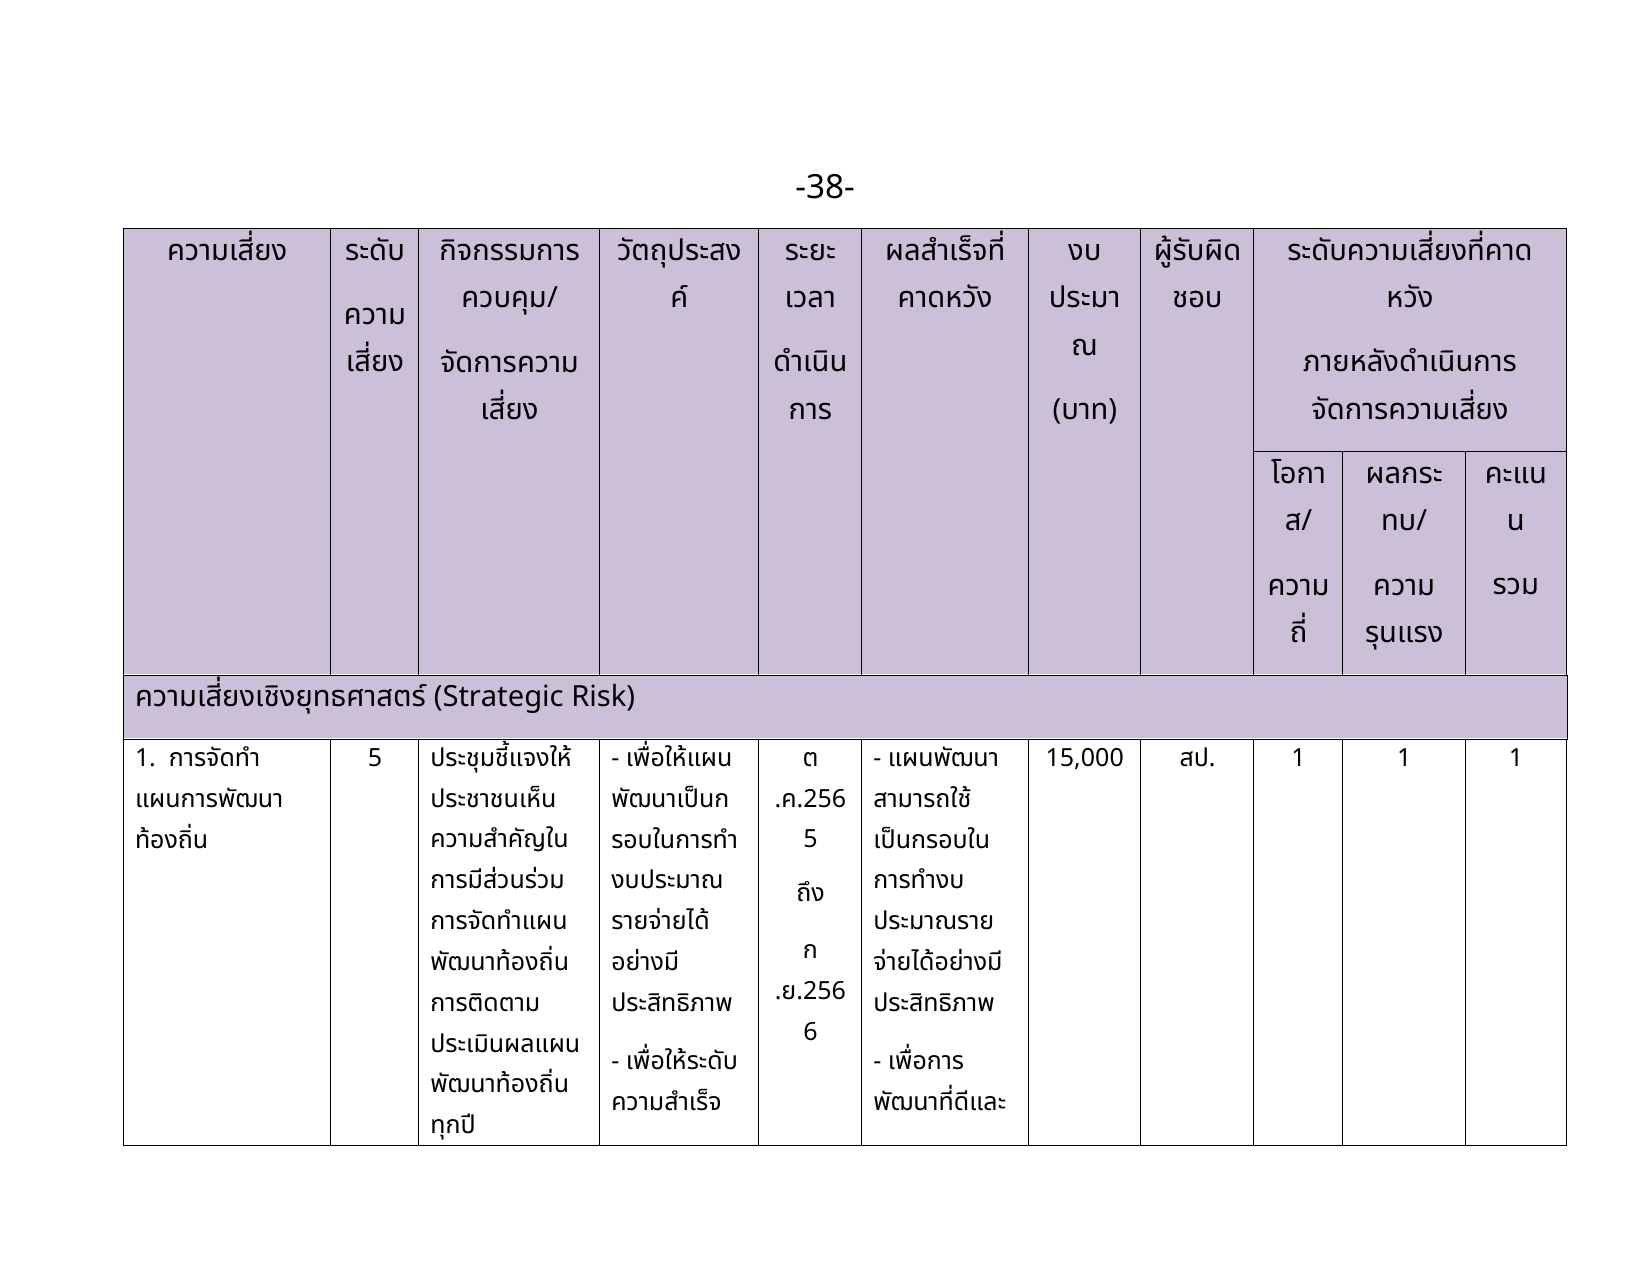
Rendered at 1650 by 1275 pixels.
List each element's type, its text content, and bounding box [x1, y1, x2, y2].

table_cell ความเสี่ยงเชิงยุทธศาสตร์ (Strategic Risk) [124, 676, 1567, 738]
table_cell 5 [331, 740, 418, 1145]
table_cell โอกาส/ ความถี่ [1254, 452, 1342, 674]
table_cell 1 [1254, 740, 1342, 1145]
table_header งบประมาณ (บาท) [1029, 229, 1140, 674]
table_header ระดับความเสี่ยงที่คาดหวัง ภายหลังดำเนินการจัดการความเสี่ยง [1254, 229, 1566, 451]
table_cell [419, 740, 599, 1145]
table_cell ผลกระทบ/ ความรุนแรง [1343, 452, 1465, 674]
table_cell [600, 740, 758, 1145]
table_header ผู้รับผิดชอบ [1141, 229, 1253, 674]
table_header ระดับ ความเสี่ยง [331, 229, 418, 674]
table_header ระยะเวลา ดำเนินการ [759, 229, 861, 674]
table_header กิจกรรมการควบคุม/ จัดการความเสี่ยง [419, 229, 599, 674]
table_cell 15,000 [1029, 740, 1140, 1145]
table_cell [862, 740, 1028, 1145]
text -38- [150, 162, 1500, 208]
table_header ผลสำเร็จที่คาดหวัง [862, 229, 1028, 674]
table_cell 1 [1343, 740, 1465, 1145]
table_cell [759, 740, 861, 1145]
table_cell คะแนน รวม [1466, 452, 1566, 674]
table_header วัตถุประสงค์ [600, 229, 758, 674]
table_cell 1 [1466, 740, 1566, 1145]
table_cell สป. [1141, 740, 1253, 1145]
table_header ความเสี่ยง [124, 229, 330, 674]
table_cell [124, 740, 330, 1145]
